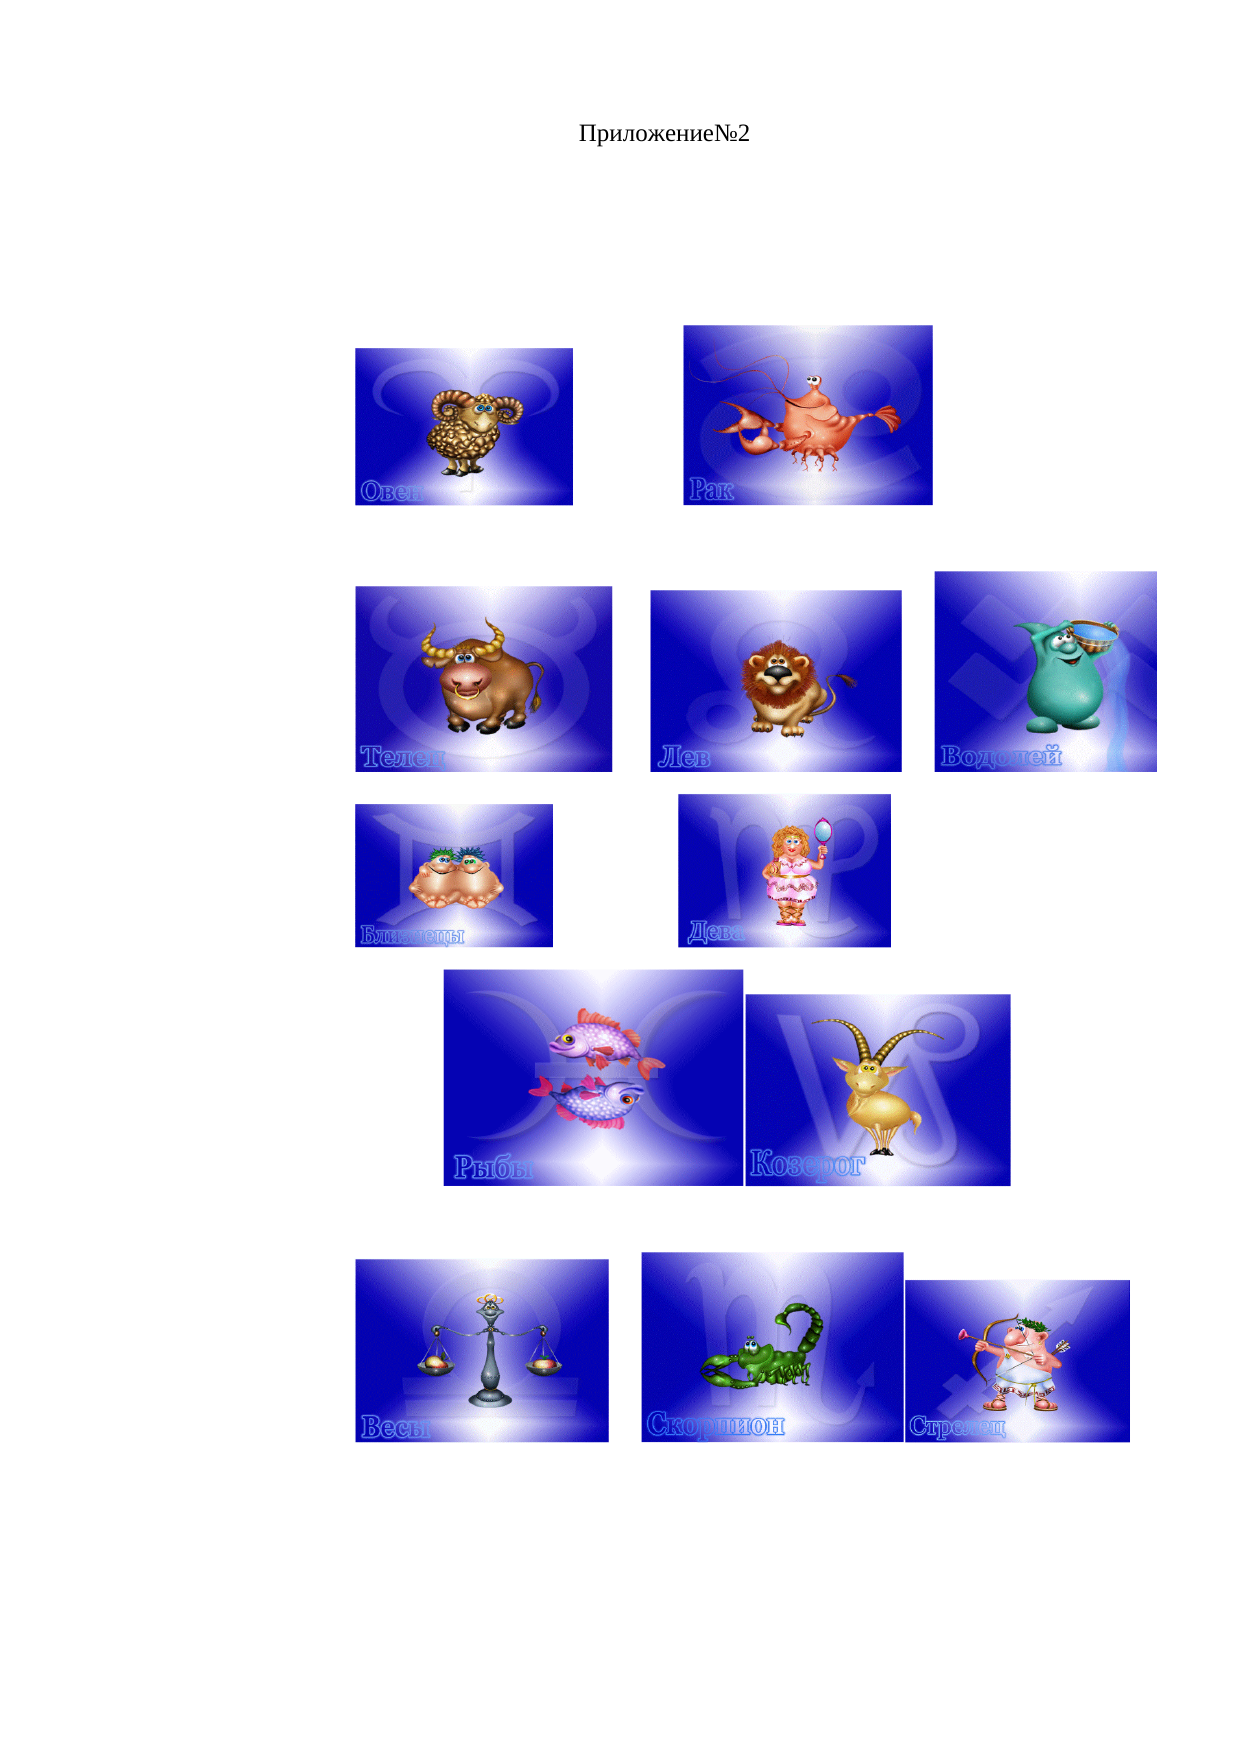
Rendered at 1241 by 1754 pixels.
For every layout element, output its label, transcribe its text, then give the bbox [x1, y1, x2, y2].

text Приложение№2 [177, 118, 1152, 147]
